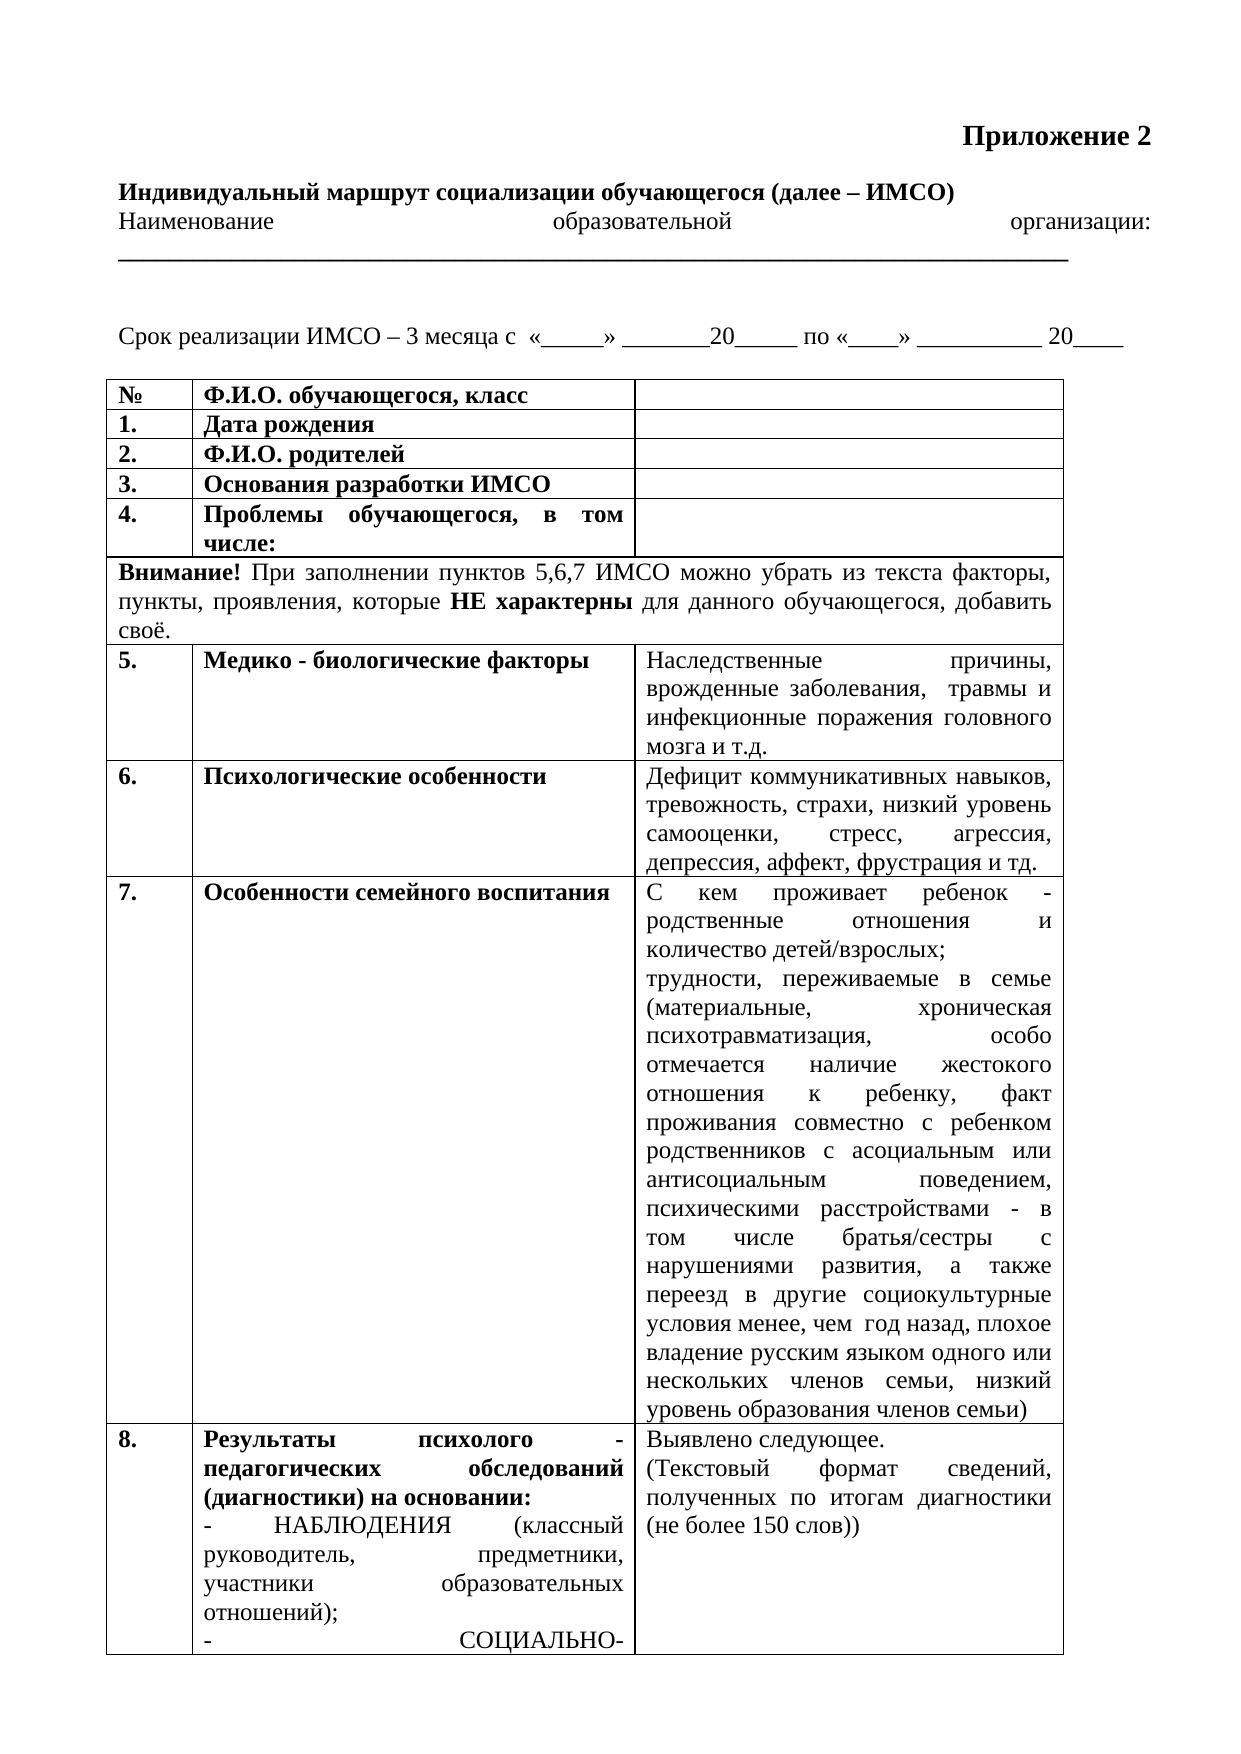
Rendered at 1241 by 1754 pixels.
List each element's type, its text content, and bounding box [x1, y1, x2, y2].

table_cell 2. [107, 439, 192, 468]
table_cell [636, 499, 1063, 556]
table_cell Медико - биологические факторы [193, 645, 634, 760]
table_cell Дата рождения [193, 410, 634, 438]
table_cell 6. [107, 761, 192, 876]
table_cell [636, 1424, 1063, 1654]
table_cell 8. [107, 1424, 192, 1654]
text Приложение 2 [118, 118, 1152, 152]
table_cell [636, 439, 1063, 468]
table_cell Психологические особенности [193, 761, 634, 876]
table_cell 3. [107, 469, 192, 498]
text Наименование образовательной организации: ____________________________________________________________________________ [118, 206, 1152, 264]
table_cell [636, 469, 1063, 498]
table_cell Проблемы обучающегося, в том числе: [193, 499, 634, 556]
table_header [636, 380, 1063, 408]
table_cell 7. [107, 877, 192, 1423]
table_cell Наследственные причины, врожденные заболевания, травмы и инфекционные поражения головного мозга и т.д. [636, 645, 1063, 760]
text Индивидуальный маршрут социализации обучающегося (далее – ИМСО) [118, 177, 1152, 206]
table_cell Основания разработки ИМСО [193, 469, 634, 498]
table_cell С кем проживает ребенок - родственные отношения и количество детей/взрослых; трудности, переживаемые в семье (материальные, хроническая психотравматизация, особо отмечается наличие жестокого отношения к ребенку, факт проживания совместно с ребенком родственников с асоциальным или антисоциальным поведением, психическими расстройствами - в том числе братья/сестры с нарушениями развития, а также переезд в другие социокультурные условия менее, чем год назад, плохое владение русским языком одного или нескольких членов семьи, низкий уровень образования членов семьи) [636, 877, 1063, 1423]
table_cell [193, 1424, 634, 1654]
table_cell Внимание! При заполнении пунктов 5,6,7 ИМСО можно убрать из текста факторы, пункты, проявления, которые НЕ характерны для данного обучающегося, добавить своё. [107, 558, 1063, 644]
table_cell 5. [107, 645, 192, 760]
table_header Ф.И.О. обучающегося, класс [193, 380, 634, 408]
table_header № [107, 380, 192, 408]
text Срок реализации ИМСО – 3 месяца с «_____» _______20_____ по «____» __________ 20____ [118, 321, 1152, 350]
table_cell 4. [107, 499, 192, 556]
table_cell [636, 410, 1063, 438]
table_cell Ф.И.О. родителей [193, 439, 634, 468]
table_cell Дефицит коммуникативных навыков, тревожность, страхи, низкий уровень самооценки, стресс, агрессия, депрессия, аффект, фрустрация и тд. [636, 761, 1063, 876]
table_cell Особенности семейного воспитания [193, 877, 634, 1423]
table_cell 1. [107, 410, 192, 438]
